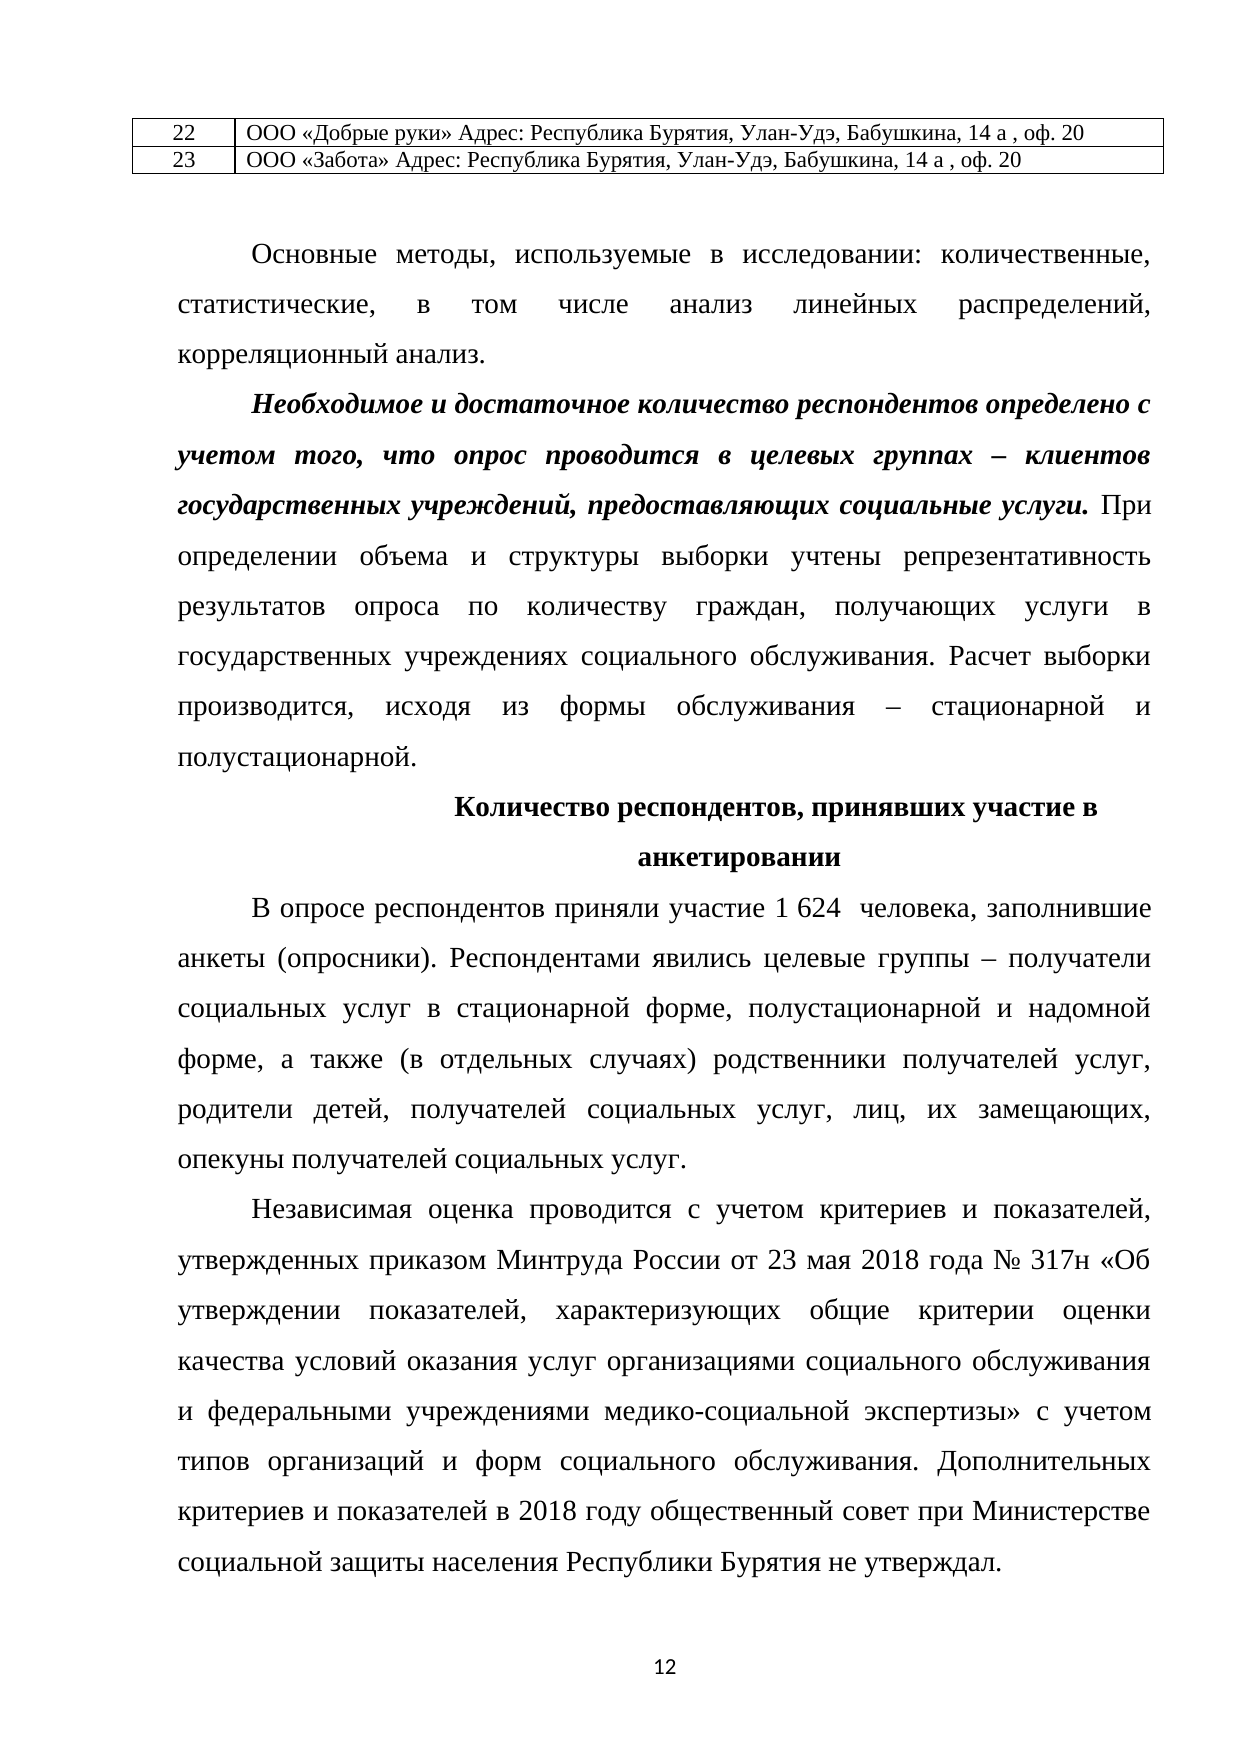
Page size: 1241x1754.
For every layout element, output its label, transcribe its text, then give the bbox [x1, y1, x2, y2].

table_cell ООО «Забота» Адрес: Республика Бурятия, Улан-Удэ, Бабушкина, 14 а , оф. 20 [236, 147, 1163, 173]
subtitle Количество респондентов, принявших участие в анкетировании [327, 789, 1152, 873]
text В опросе респондентов приняли участие 1 624 человека, заполнившие анкеты (опросники). Респондентами явились целевые группы – получатели социальных услуг в стационарной форме, полустационарной и надомной форме, а также (в отдельных случаях) родственники получателей услуг, родители детей, получателей социальных услуг, лиц, их замещающих, опекуны получателей социальных услуг. [177, 890, 1152, 1175]
table_cell 22 [133, 119, 234, 146]
table_cell 23 [133, 147, 234, 173]
text Основные методы, используемые в исследовании: количественные, статистические, в том числе анализ линейных распределений, корреляционный анализ. [177, 236, 1152, 370]
text Независимая оценка проводится с учетом критериев и показателей, утвержденных приказом Минтруда России от 23 мая 2018 года № 317н «Об утверждении показателей, характеризующих общие критерии оценки качества условий оказания услуг организациями социального обслуживания и федеральными учреждениями медико-социальной экспертизы» с учетом типов организаций и форм социального обслуживания. Дополнительных критериев и показателей в 2018 году общественный совет при Министерстве социальной защиты населения Республики Бурятия не утверждал. [177, 1192, 1152, 1577]
table_cell ООО «Добрые руки» Адрес: Республика Бурятия, Улан-Удэ, Бабушкина, 14 а , оф. 20 [236, 119, 1163, 146]
text Необходимое и достаточное количество респондентов определено с учетом того, что опрос проводится в целевых группах – клиентов государственных учреждений, предоставляющих социальные услуги. При определении объема и структуры выборки учтены репрезентативность результатов опроса по количеству граждан, получающих услуги в государственных учреждениях социального обслуживания. Расчет выборки производится, исходя из формы обслуживания – стационарной и полустационарной. [177, 387, 1152, 772]
